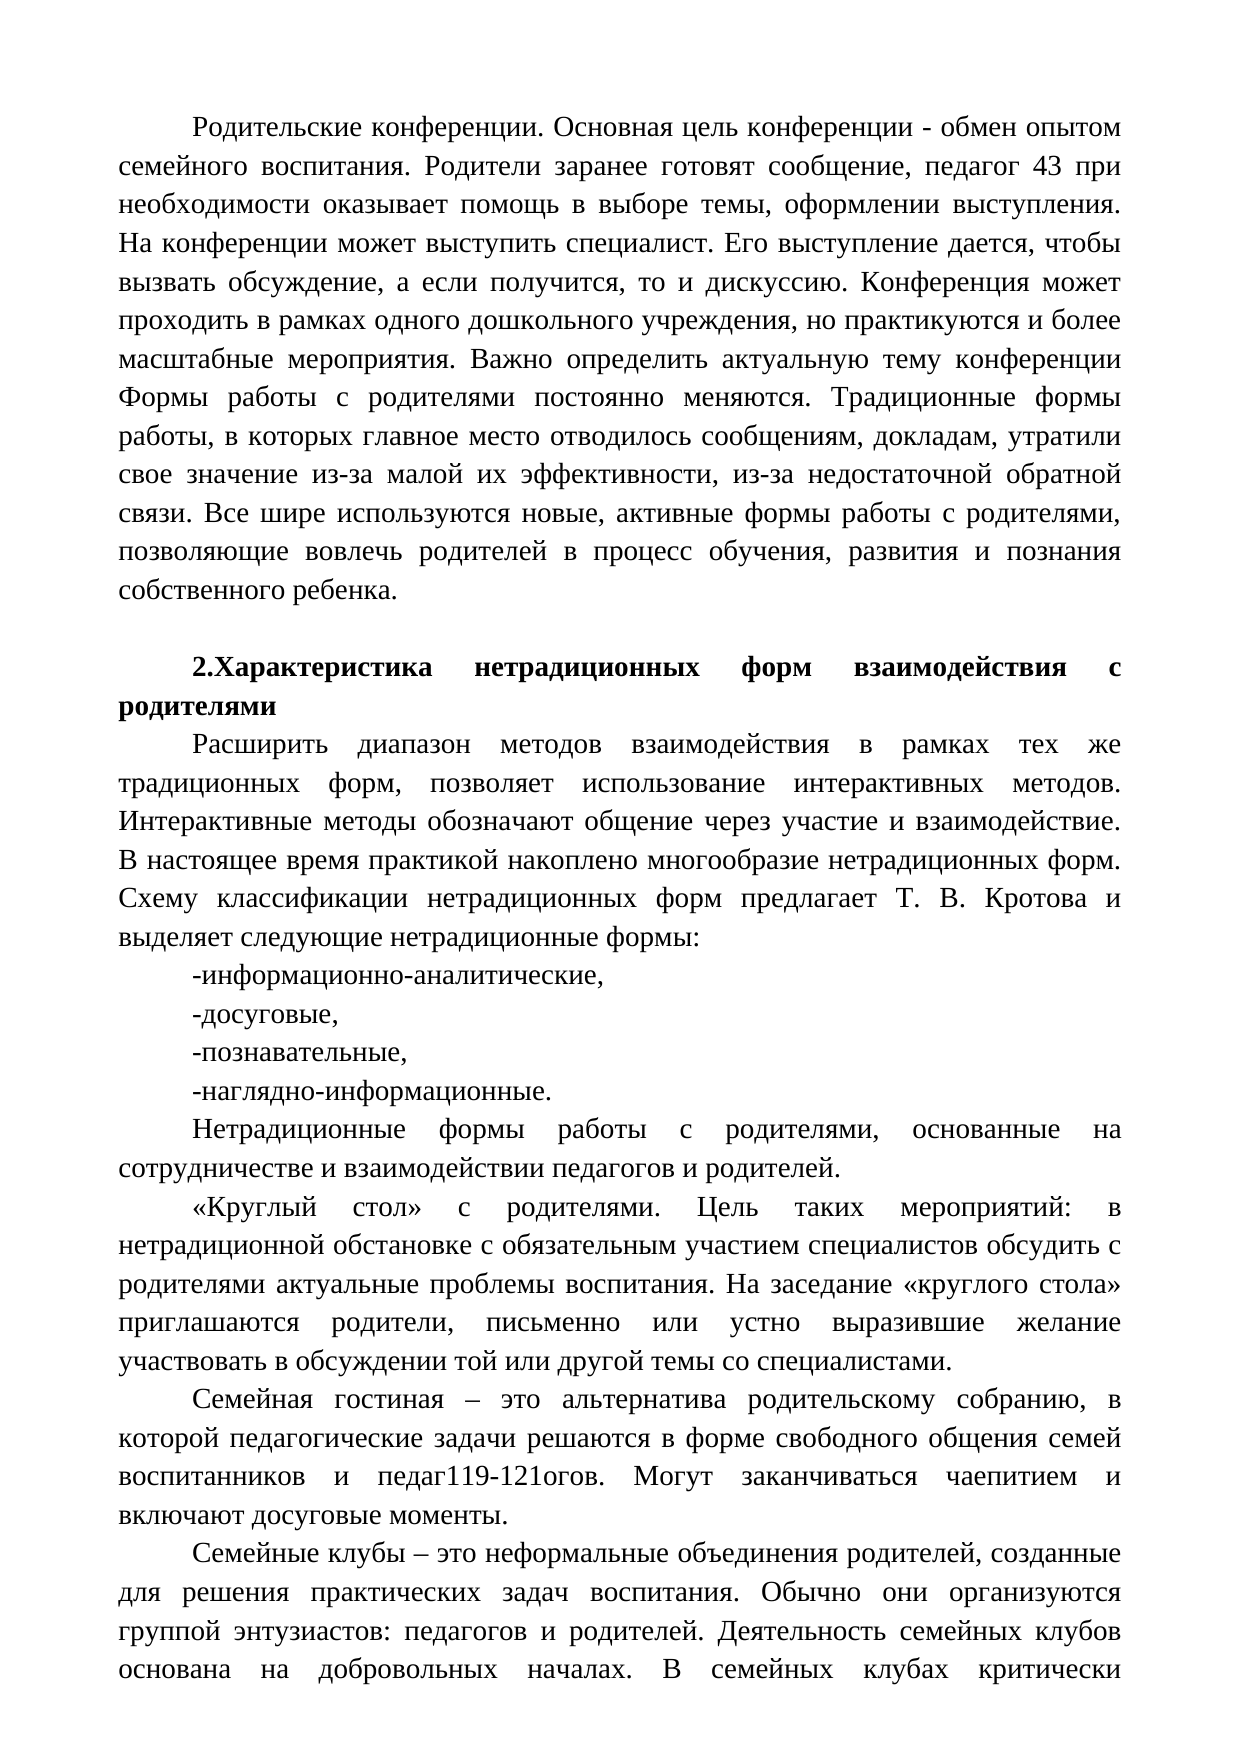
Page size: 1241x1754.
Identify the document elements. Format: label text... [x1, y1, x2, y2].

text -досуговые, [118, 996, 1122, 1029]
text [118, 1536, 1122, 1685]
text -информационно-аналитические, [118, 957, 1122, 991]
text Расширить диапазон методов взаимодействия в рамках тех же традиционных форм, позволяет использование интерактивных методов. Интерактивные методы обозначают общение через участие и взаимодействие. В настоящее время практикой накоплено многообразие нетрадиционных форм. Схему классификации нетрадиционных форм предлагает Т. В. Кротова и выделяет следующие нетрадиционные формы: [118, 726, 1122, 952]
text -наглядно-информационные. [118, 1073, 1122, 1107]
text Нетрадиционные формы работы с родителями, основанные на сотрудничестве и взаимодействии педагогов и родителей. [118, 1112, 1122, 1184]
text «Круглый стол» с родителями. Цель таких мероприятий: в нетрадиционной обстановке с обязательным участием специалистов обсудить с родителями актуальные проблемы воспитания. На заседание «круглого стола» приглашаются родители, письменно или устно выразившие желание участвовать в обсуждении той или другой темы со специалистами. [118, 1189, 1122, 1376]
text 2.Характеристика нетрадиционных форм взаимодействия с родителями [118, 649, 1122, 721]
text Семейная гостиная – это альтернатива родительскому собранию, в которой педагогические задачи решаются в форме свободного общения семей воспитанников и педаг119-121огов. Могут заканчиваться чаепитием и включают досуговые моменты. [118, 1381, 1122, 1531]
text -познавательные, [118, 1034, 1122, 1068]
text Родительские конференции. Основная цель конференции - обмен опытом семейного воспитания. Родители заранее готовят сообщение, педагог 43 при необходимости оказывает помощь в выборе темы, оформлении выступления. На конференции может выступить специалист. Его выступление дается, чтобы вызвать обсуждение, а если получится, то и дискуссию. Конференция может проходить в рамках одного дошкольного учреждения, но практикуются и более масштабные мероприятия. Важно определить актуальную тему конференции Формы работы с родителями постоянно меняются. Традиционные формы работы, в которых главное место отводилось сообщениям, докладам, утратили свое значение из-за малой их эффективности, из-за недостаточной обратной связи. Все шире используются новые, активные формы работы с родителями, позволяющие вовлечь родителей в процесс обучения, развития и познания собственного ребенка. [118, 109, 1122, 606]
